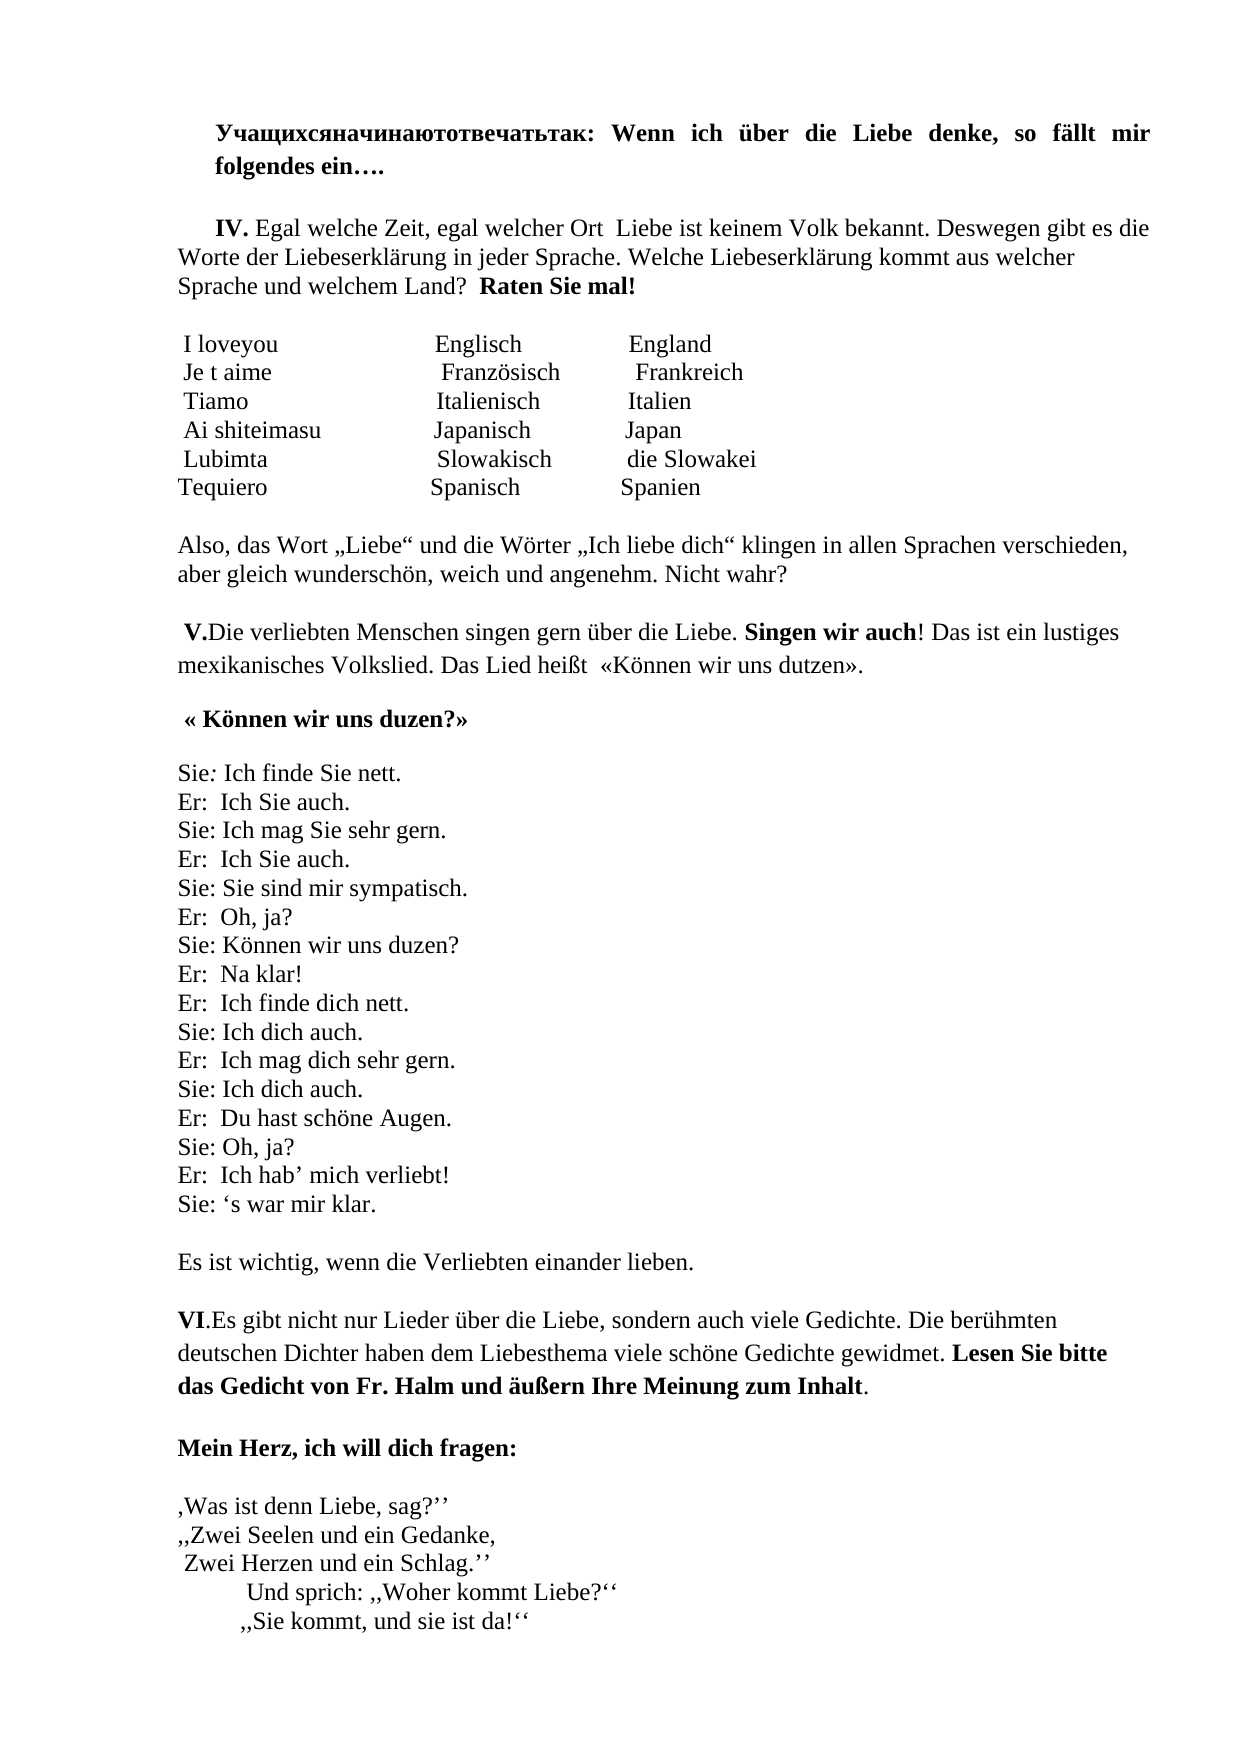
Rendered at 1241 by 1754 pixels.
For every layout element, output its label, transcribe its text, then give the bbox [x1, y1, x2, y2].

text Lubimta Slowakisch die Slowakei [177, 444, 1152, 472]
text ,,Sie kommt, und sie ist da!‘‘ [177, 1606, 1152, 1635]
text Es ist wichtig, wenn die Verliebten einander lieben. [177, 1247, 1152, 1276]
text Sie: Oh, ja? [177, 1132, 1152, 1160]
text I loveyou Englisch England [177, 329, 1152, 357]
text Tequiero Spanisch Spanien [177, 472, 1152, 501]
text « Können wir uns duzen?» [177, 704, 1152, 733]
text IV. Egal welche Zeit, egal welcher Ort Liebe ist keinem Volk bekannt. Deswegen gibt es die Worte der Liebeserklärung in jeder Sprache. Welche Liebeserklärung kommt aus welcher Sprache und welchem Land? Raten Sie mal! [177, 213, 1152, 299]
text V.Die verliebten Menschen singen gern über die Liebe. Singen wir auch! Das ist ein lustiges mexikanisches Volkslied. Das Lied heißt «Können wir uns dutzen». [177, 617, 1152, 679]
text Er: Oh, ja? [177, 902, 1152, 930]
text Also, das Wort „Liebe“ und die Wörter „Ich liebe dich“ klingen in allen Sprachen verschieden, aber gleich wunderschön, weich und angenehm. Nicht wahr? [177, 530, 1152, 588]
text Sie: Können wir uns duzen? [177, 930, 1152, 959]
text Sie: Sie sind mir sympatisch. [177, 873, 1152, 902]
text Er: Du hast schöne Augen. [177, 1103, 1152, 1132]
text Ai shiteimasu Japanisch Japan [177, 415, 1152, 444]
text VI.Es gibt nicht nur Lieder über die Liebe, sondern auch viele Gedichte. Die berühmten deutschen Dichter haben dem Liebesthema viele schöne Gedichte gewidmet. Lesen Sie bitte das Gedicht von Fr. Halm und äußern Ihre Meinung zum Inhalt. [177, 1305, 1152, 1400]
text Er: Ich mag dich sehr gern. [177, 1045, 1152, 1074]
text Er: Ich finde dich nett. [177, 988, 1152, 1017]
text Sie: Ich finde Sie nett. [177, 758, 1152, 787]
text Sie: Ich dich auch. [177, 1074, 1152, 1103]
text Und sprich: ,,Woher kommt Liebe?‘‘ [177, 1577, 1152, 1606]
text Er: Ich Sie auch. [177, 844, 1152, 873]
text Учащихсяначинаютотвечатьтак: Wenn ich über die Liebe denke, so fällt mir folgendes ein…. [215, 118, 1152, 180]
text ,Was ist denn Liebe, sag?’’ [177, 1491, 1152, 1520]
text Sie: Ich mag Sie sehr gern. [177, 815, 1152, 844]
text Tiamo Italienisch Italien [177, 386, 1152, 415]
text Je t aime Französisch Frankreich [177, 357, 1152, 386]
text Er: Na klar! [177, 959, 1152, 988]
text Mein Herz, ich will dich fragen: [177, 1433, 1152, 1462]
text Er: Ich hab’ mich verliebt! [177, 1160, 1152, 1189]
text Sie: Ich dich auch. [177, 1017, 1152, 1045]
text Sie: ‘s war mir klar. [177, 1189, 1152, 1218]
text Zwei Herzen und ein Schlag.’’ [177, 1548, 1152, 1577]
text ,,Zwei Seelen und ein Gedanke, [177, 1520, 1152, 1548]
text Er: Ich Sie auch. [177, 787, 1152, 815]
